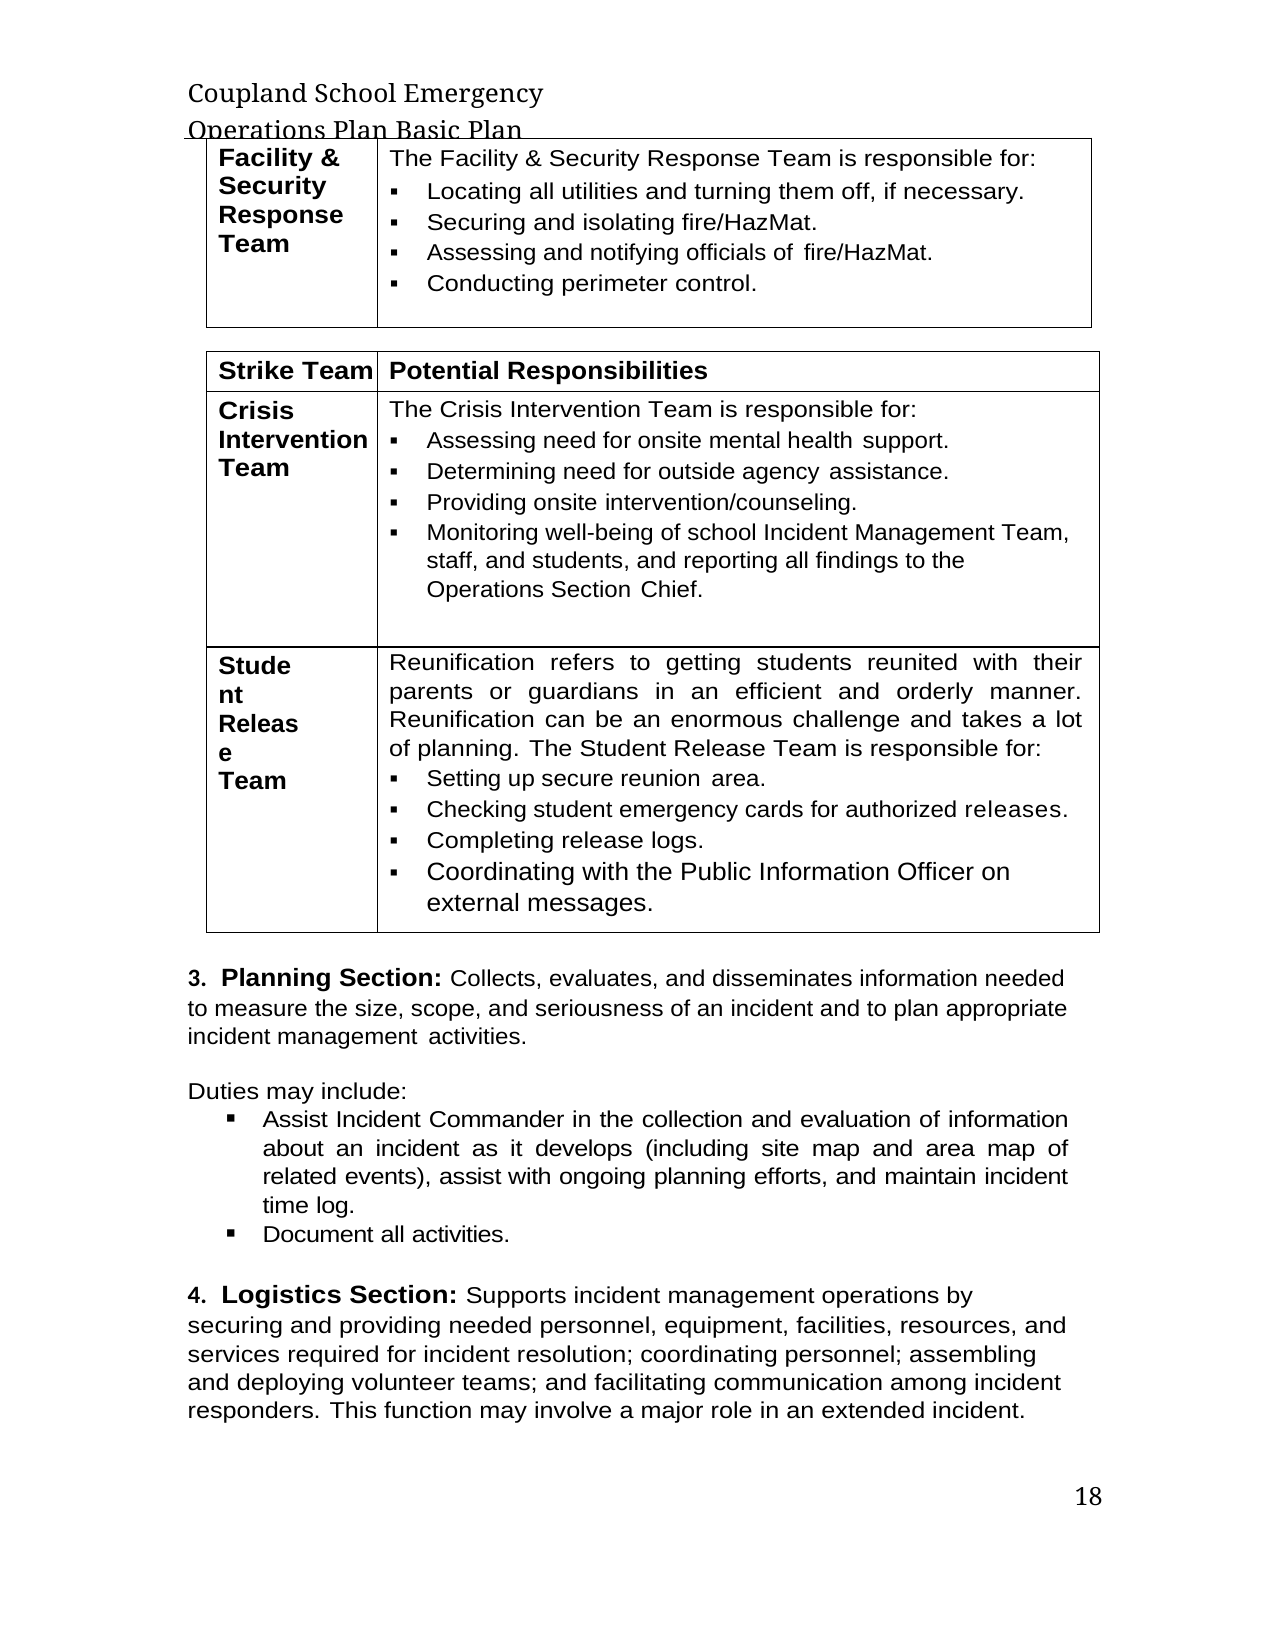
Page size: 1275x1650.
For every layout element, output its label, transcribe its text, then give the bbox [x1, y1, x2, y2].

text Duties may include: [187, 1078, 1102, 1104]
table_cell The Facility & Security Response Team is responsible for: Locating all utilities and turning them off, if necessary. Securing and isolating fire/HazMat. Assessing and notifying officials of fire/HazMat. Conducting perimeter control. [378, 139, 1091, 327]
table_cell The Crisis Intervention Team is responsible for: Assessing need for onsite mental health support. Determining need for outside agency assistance. Providing onsite intervention/counseling. Monitoring well-being of school Incident Management Team, staff, and students, and reporting all findings to the Operations Section Chief. [378, 392, 1099, 646]
list Document all activities. [225, 1220, 1102, 1248]
list Logistics Section: Supports incident management operations by securing and providing needed personnel, equipment, facilities, resources, and services required for incident resolution; coordinating personnel; assembling and deploying volunteer teams; and facilitating communication among incident responders. This function may involve a major role in an extended incident. [187, 1279, 1070, 1424]
list Planning Section: Collects, evaluates, and disseminates information needed to measure the size, scope, and seriousness of an incident and to plan appropriate incident management activities. [187, 962, 1075, 1049]
table_cell Student Release Team [207, 648, 377, 932]
table_header Strike Team [207, 352, 377, 391]
table_cell Crisis Intervention Team [207, 392, 377, 646]
table_cell Reunification refers to getting students reunited with their parents or guardians in an efficient and orderly manner. Reunification can be an enormous challenge and takes a lot of planning. The Student Release Team is responsible for: Setting up secure reunion area. Checking student emergency cards for authorized releases. Completing release logs. Coordinating with the Public Information Officer on external messages. [378, 648, 1099, 932]
table_header Potential Responsibilities [378, 352, 1099, 391]
list Assist Incident Commander in the collection and evaluation of information about an incident as it develops (including site map and area map of related events), assist with ongoing planning efforts, and maintain incident time log. [225, 1106, 1069, 1218]
table_cell Facility & Security Response Team [207, 139, 377, 327]
